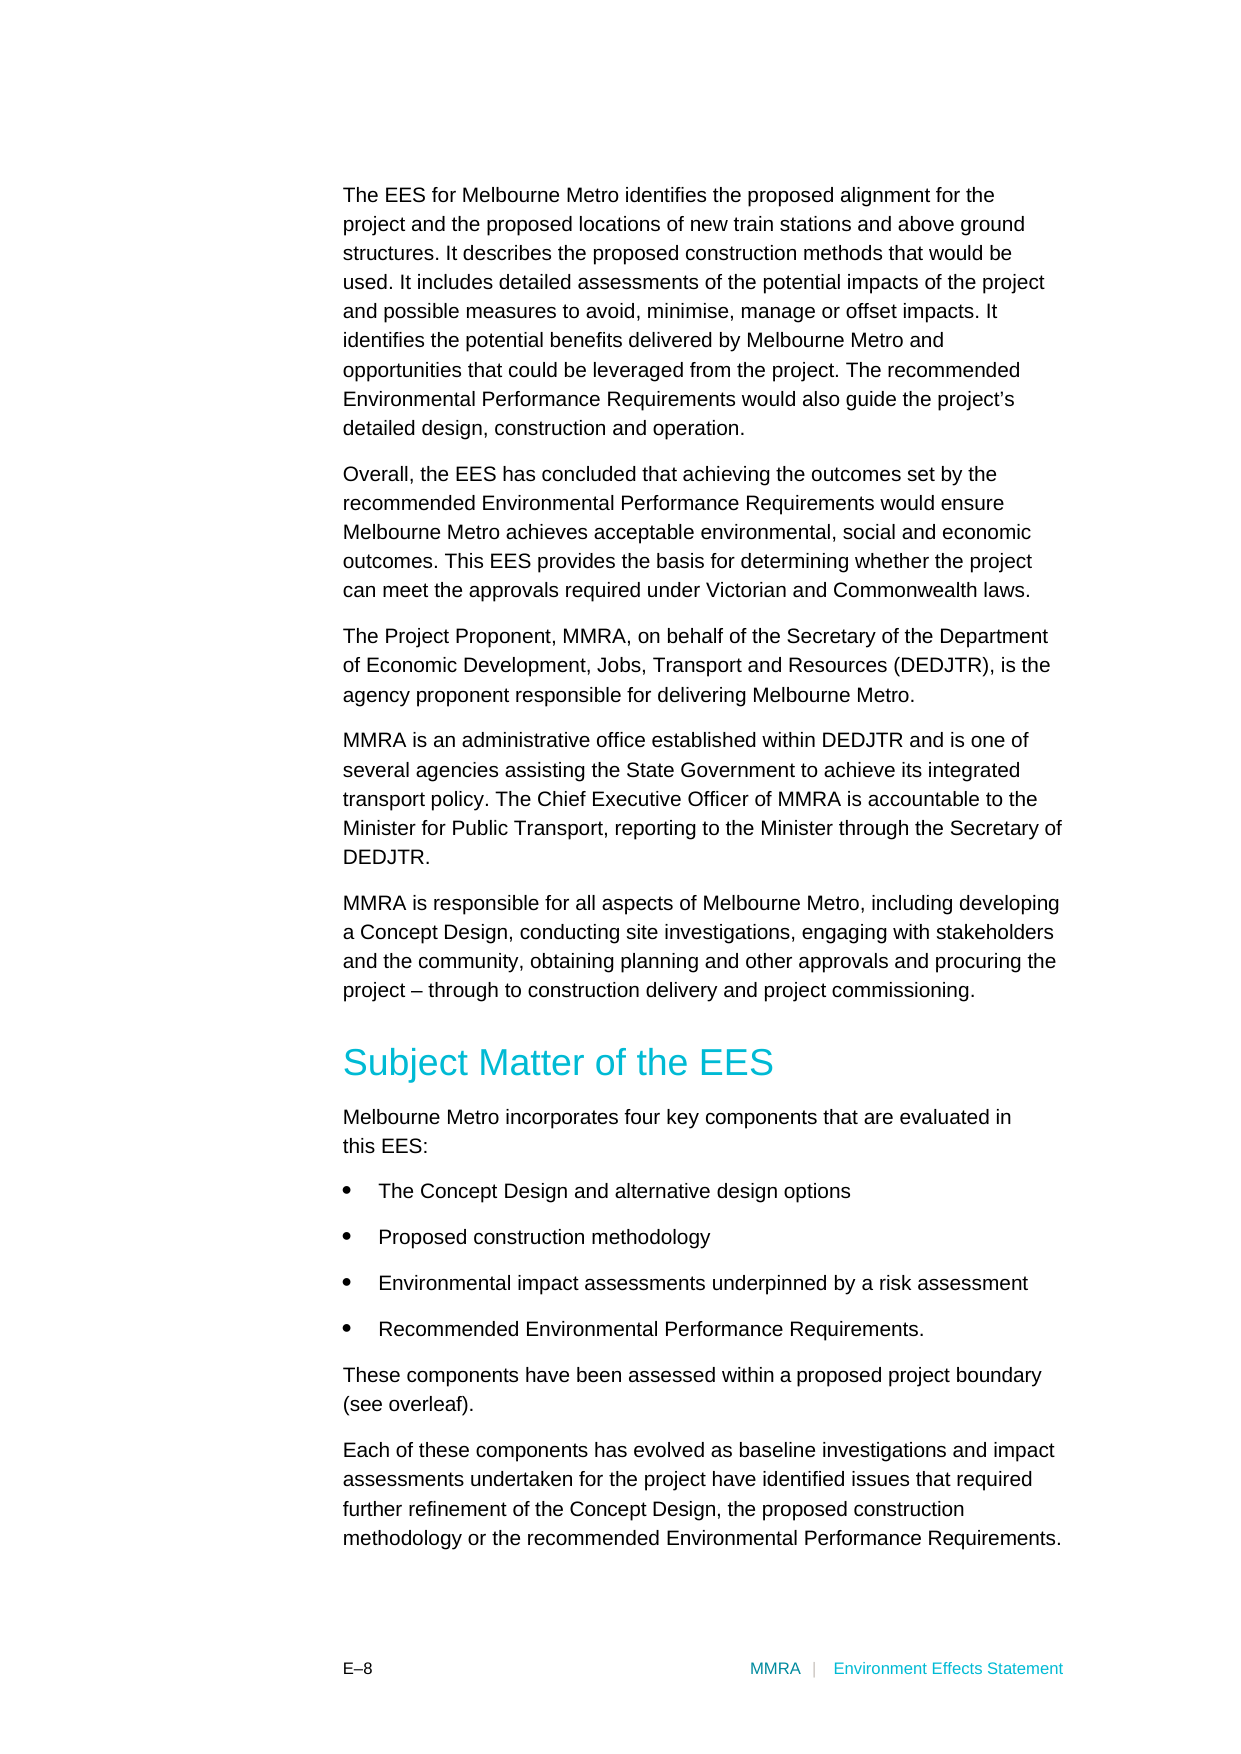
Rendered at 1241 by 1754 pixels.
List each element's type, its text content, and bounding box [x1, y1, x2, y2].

text Recommended Environmental Performance Requirements. [343, 1312, 1063, 1341]
text Overall, the EES has concluded that achieving the outcomes set by the recommended Environmental Performance Requirements would ensure Melbourne Metro achieves acceptable environmental, social and economic outcomes. This EES provides the basis for determining whether the project can meet the approvals required under Victorian and Commonwealth laws. [343, 456, 1063, 602]
text Environmental impact assessments underpinned by a risk assessment [343, 1266, 1063, 1295]
text MMRA is responsible for all aspects of Melbourne Metro, including developing a Concept Design, conducting site investigations, engaging with stakeholders and the community, obtaining planning and other approvals and procuring the project – through to construction delivery and project commissioning. [343, 886, 1063, 1002]
text These components have been assessed within a proposed project boundary (see overleaf). [343, 1358, 1063, 1416]
text The Project Proponent, MMRA, on behalf of the Secretary of the Department of Economic Development, Jobs, Transport and Resources (DEDJTR), is the agency proponent responsible for delivering Melbourne Metro. [343, 619, 1063, 706]
text Each of these components has evolved as baseline investigations and impact assessments undertaken for the project have identified issues that required further refinement of the Concept Design, the proposed construction methodology or the recommended Environmental Performance Requirements. [343, 1433, 1063, 1549]
text The EES for Melbourne Metro identifies the proposed alignment for the project and the proposed locations of new train stations and above ground structures. It describes the proposed construction methods that would be used. It includes detailed assessments of the potential impacts of the project and possible measures to avoid, minimise, manage or offset impacts. It identifies the potential benefits delivered by Melbourne Metro and opportunities that could be leveraged from the project. The recommended Environmental Performance Requirements would also guide the project’s detailed design, construction and operation. [343, 177, 1063, 440]
text MMRA is an administrative office established within DEDJTR and is one of several agencies assisting the State Government to achieve its integrated transport policy. The Chief Executive Officer of MMRA is accountable to the Minister for Public Transport, reporting to the Minister through the Secretary of DEDJTR. [343, 723, 1063, 869]
text Proposed construction methodology [343, 1220, 1063, 1249]
subtitle Subject Matter of the EES [343, 1040, 1063, 1083]
text Melbourne Metro incorporates four key components that are evaluated in this EES: [343, 1099, 1063, 1158]
text The Concept Design and alternative design options [343, 1174, 1063, 1204]
